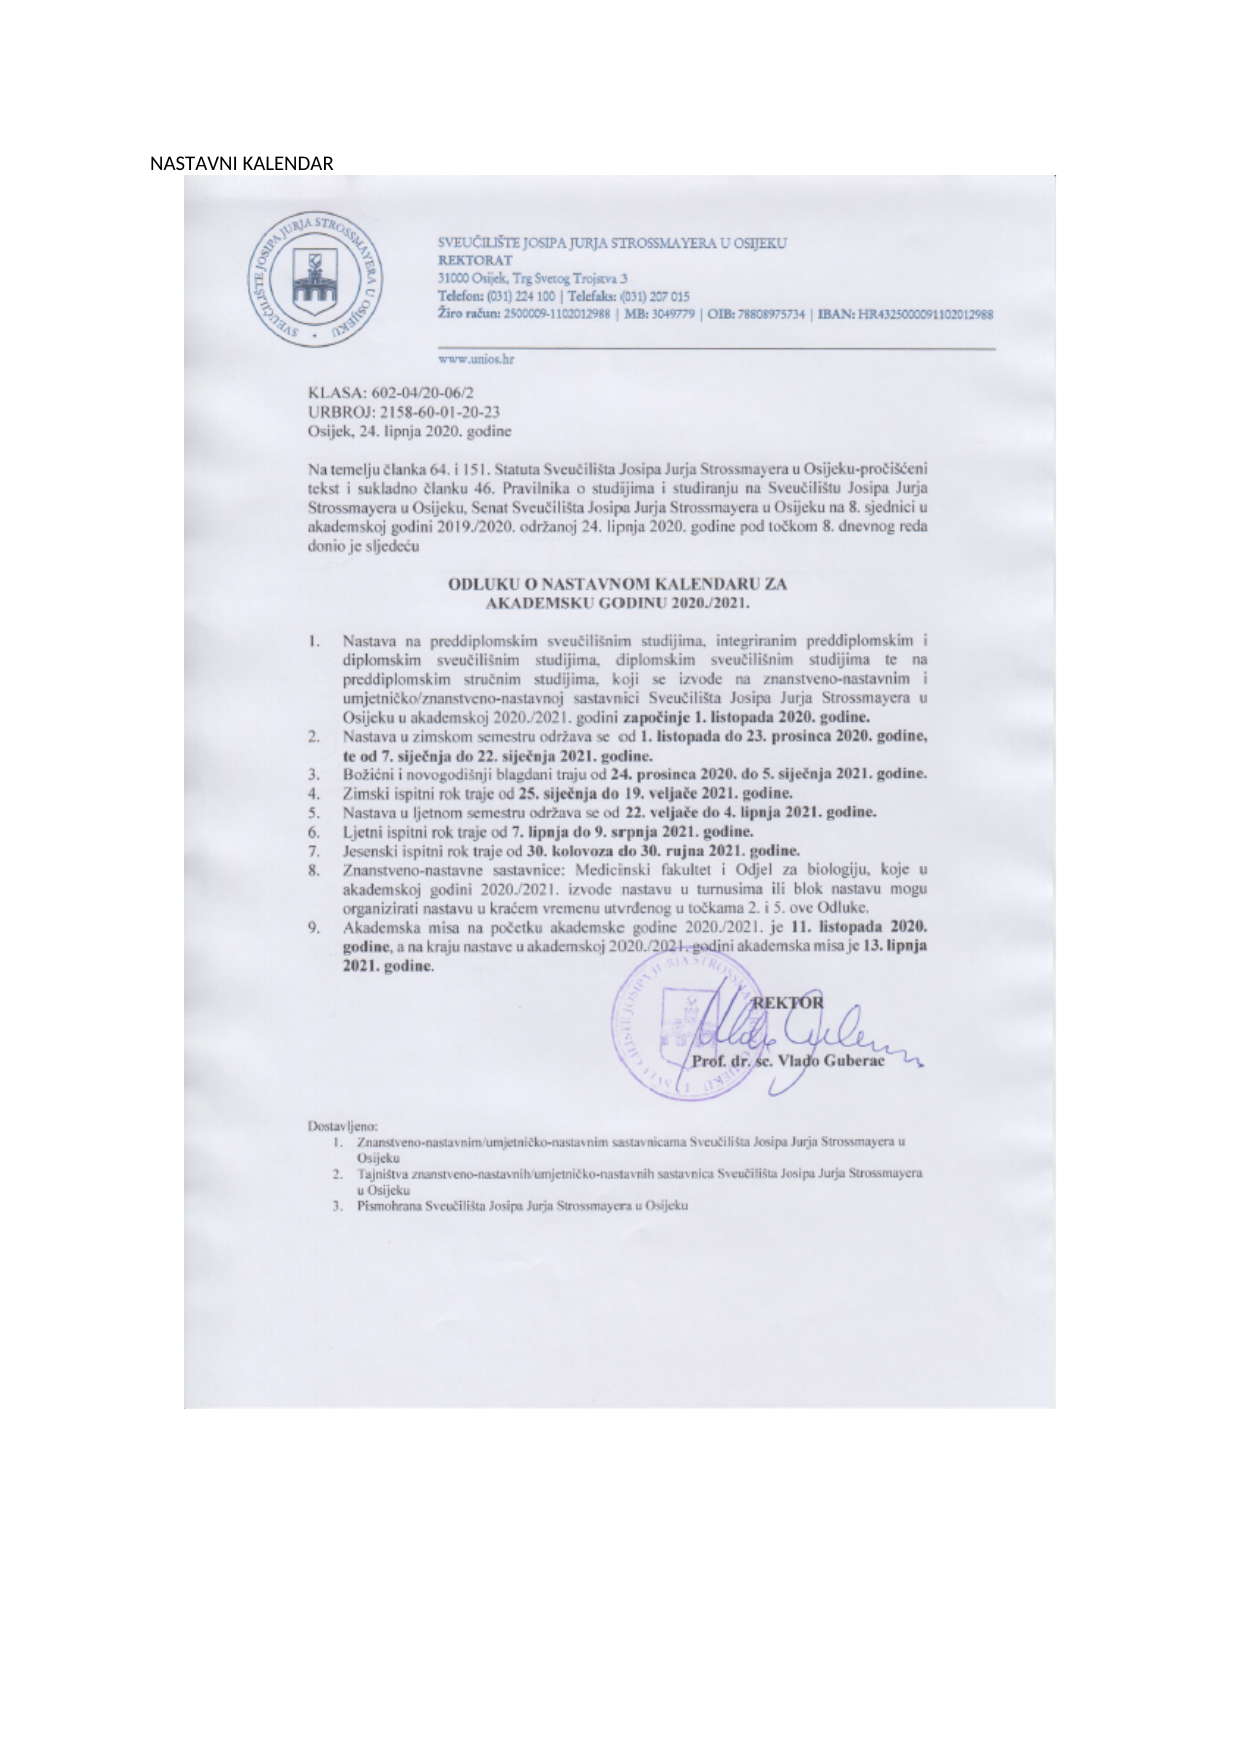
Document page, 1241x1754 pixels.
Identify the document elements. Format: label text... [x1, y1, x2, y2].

text NASTAVNI KALENDAR [150, 150, 1090, 175]
